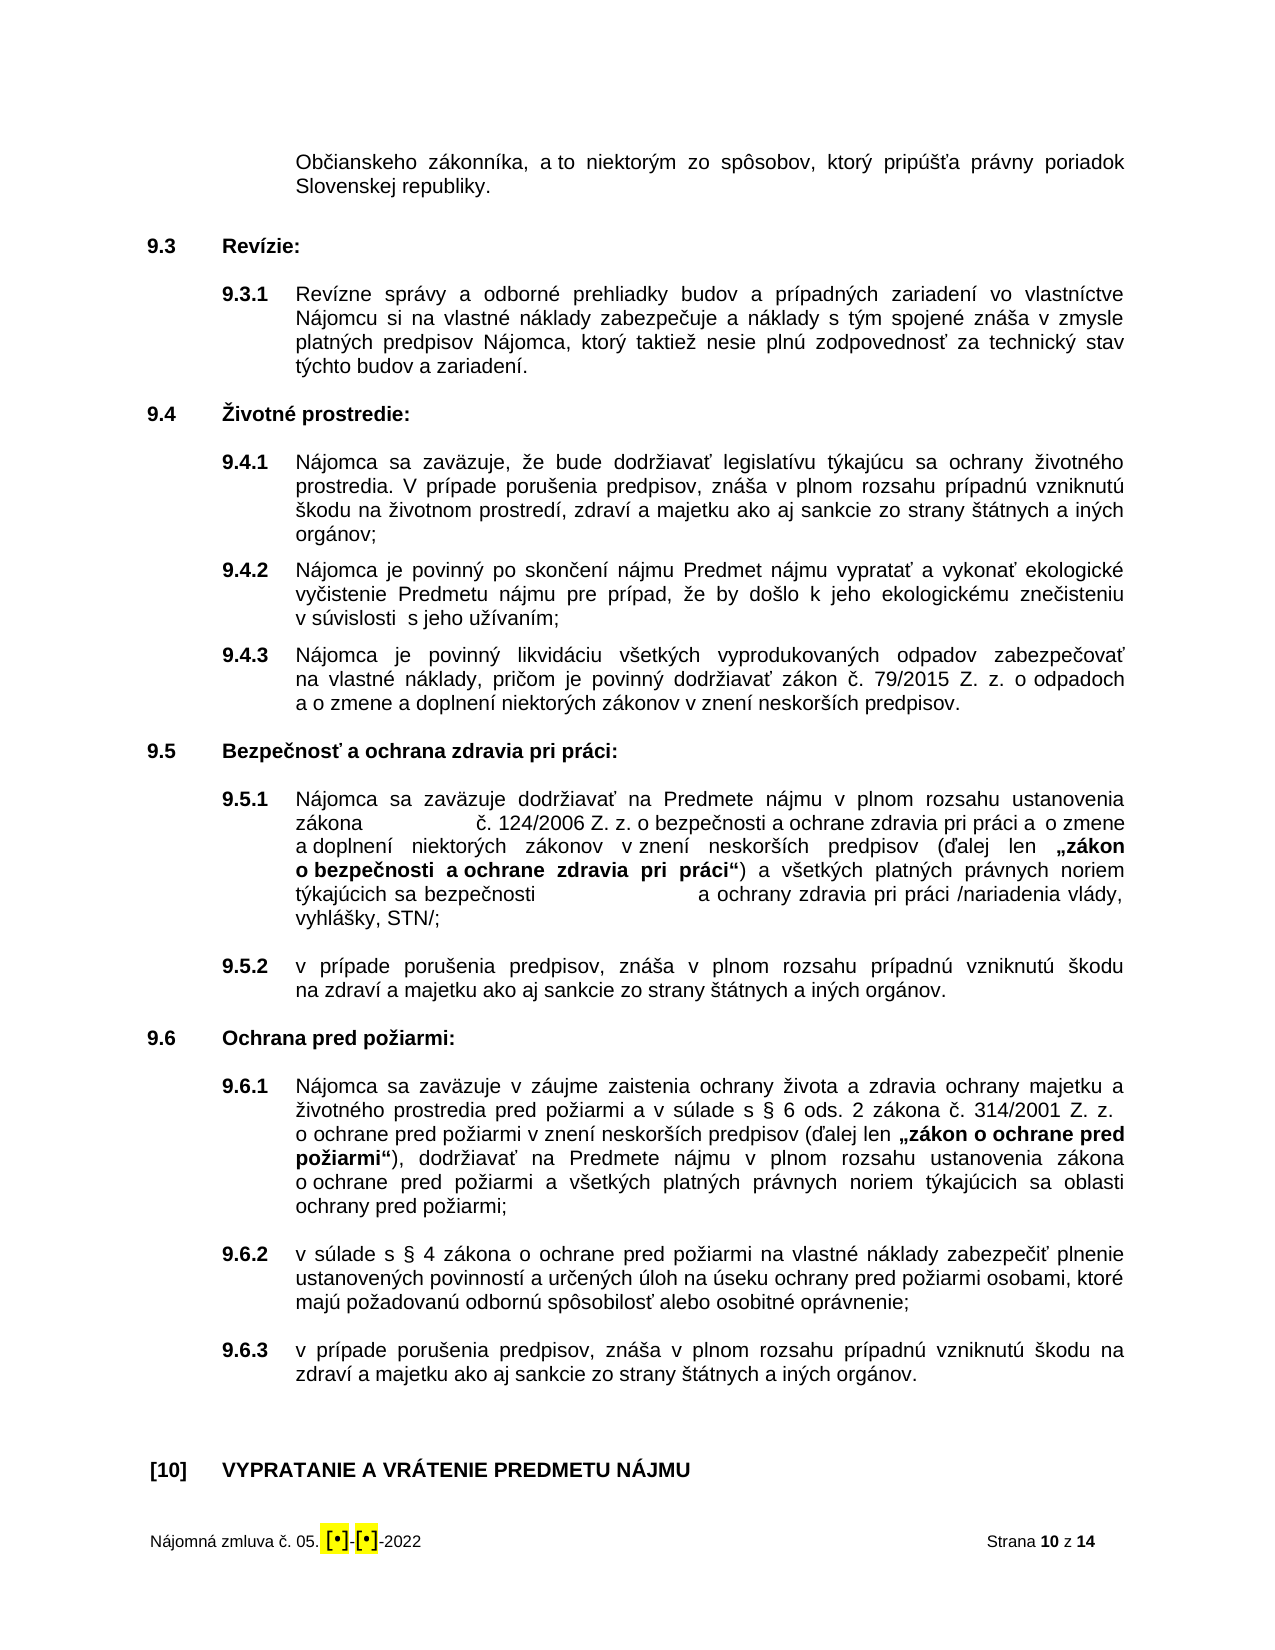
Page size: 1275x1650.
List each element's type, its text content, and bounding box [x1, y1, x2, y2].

text 9.5.2 v prípade porušenia predpisov, znáša v plnom rozsahu prípadnú vzniknutú škodu na zdraví a majetku ako aj sankcie zo strany štátnych a iných orgánov. [222, 954, 1125, 1002]
text 9.4.3 Nájomca je povinný likvidáciu všetkých vyprodukovaných odpadov zabezpečovať na vlastné náklady, pričom je povinný dodržiavať zákon č. 79/2015 Z. z. o odpadoch a o zmene a doplnení niektorých zákonov v znení neskorších predpisov. [222, 643, 1125, 714]
text 9.3 Revízie: [147, 234, 1125, 258]
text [222, 150, 1125, 198]
text 9.6.1 Nájomca sa zaväzuje v záujme zaistenia ochrany života a zdravia ochrany majetku a životného prostredia pred požiarmi a v súlade s § 6 ods. 2 zákona č. 314/2001 Z. z. o ochrane pred požiarmi v znení neskorších predpisov (ďalej len „zákon o ochrane pred požiarmi“), dodržiavať na Predmete nájmu v plnom rozsahu ustanovenia zákona o ochrane pred požiarmi a všetkých platných právnych noriem týkajúcich sa oblasti ochrany pred požiarmi; [222, 1074, 1125, 1218]
text 9.6 Ochrana pred požiarmi: [147, 1026, 1125, 1050]
text 9.4.1 Nájomca sa zaväzuje, že bude dodržiavať legislatívu týkajúcu sa ochrany životného prostredia. V prípade porušenia predpisov, znáša v plnom rozsahu prípadnú vzniknutú škodu na životnom prostredí, zdraví a majetku ako aj sankcie zo strany štátnych a iných orgánov; [222, 450, 1125, 546]
text [10] VYPRATANIE A VRÁTENIE PREDMETU NÁJMU [150, 1458, 1125, 1482]
text 9.5.1 Nájomca sa zaväzuje dodržiavať na Predmete nájmu v plnom rozsahu ustanovenia zákona č. 124/2006 Z. z. o bezpečnosti a ochrane zdravia pri práci a o zmene a doplnení niektorých zákonov v znení neskorších predpisov (ďalej len „zákon o bezpečnosti a ochrane zdravia pri práci“) a všetkých platných právnych noriem týkajúcich sa bezpečnosti a ochrany zdravia pri práci /nariadenia vlády, vyhlášky, STN/; [222, 786, 1125, 930]
text 9.4 Životné prostredie: [147, 402, 1125, 426]
text 9.4.2 Nájomca je povinný po skončení nájmu Predmet nájmu vypratať a vykonať ekologické vyčistenie Predmetu nájmu pre prípad, že by došlo k jeho ekologickému znečisteniu v súvislosti s jeho užívaním; [222, 558, 1125, 630]
text 9.6.2 v súlade s § 4 zákona o ochrane pred požiarmi na vlastné náklady zabezpečiť plnenie ustanovených povinností a určených úloh na úseku ochrany pred požiarmi osobami, ktoré majú požadovanú odbornú spôsobilosť alebo osobitné oprávnenie; [222, 1242, 1125, 1313]
text 9.3.1 Revízne správy a odborné prehliadky budov a prípadných zariadení vo vlastníctve Nájomcu si na vlastné náklady zabezpečuje a náklady s tým spojené znáša v zmysle platných predpisov Nájomca, ktorý taktiež nesie plnú zodpovednosť za technický stav týchto budov a zariadení. [222, 282, 1125, 378]
text 9.6.3 v prípade porušenia predpisov, znáša v plnom rozsahu prípadnú vzniknutú škodu na zdraví a majetku ako aj sankcie zo strany štátnych a iných orgánov. [222, 1337, 1125, 1385]
text 9.5 Bezpečnosť a ochrana zdravia pri práci: [147, 738, 1125, 762]
